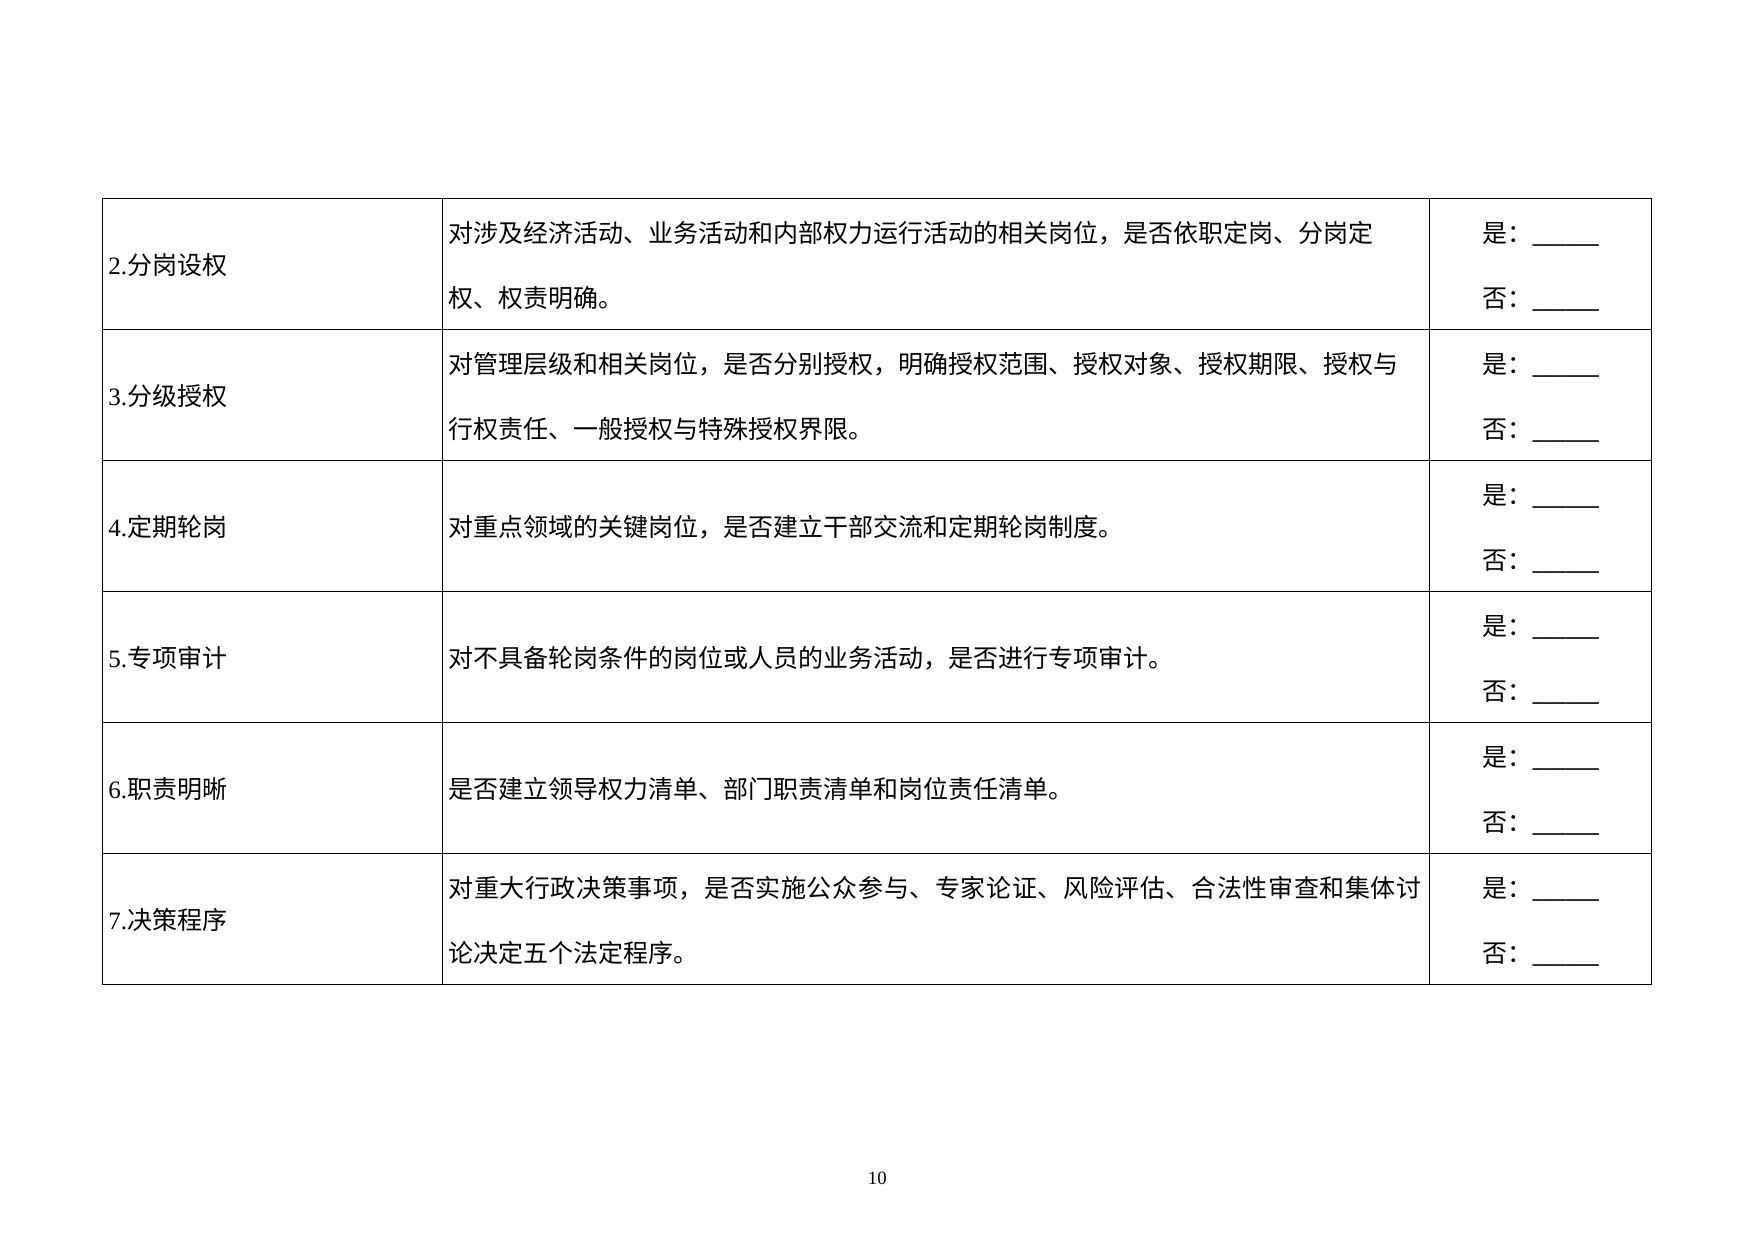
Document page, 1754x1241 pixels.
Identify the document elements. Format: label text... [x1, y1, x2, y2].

table_cell 是：______ 否：______ [1430, 592, 1651, 722]
table_cell 是：______ 否：______ [1430, 461, 1651, 591]
table_cell 是：______ 否：______ [1430, 330, 1651, 460]
table_cell 对管理层级和相关岗位，是否分别授权，明确授权范围、授权对象、授权期限、授权与行权责任、一般授权与特殊授权界限。 [443, 330, 1429, 460]
table_cell 5.专项审计 [103, 592, 442, 722]
table_cell 对不具备轮岗条件的岗位或人员的业务活动，是否进行专项审计。 [443, 592, 1429, 722]
table_cell 对重点领域的关键岗位，是否建立干部交流和定期轮岗制度。 [443, 461, 1429, 591]
table_cell 是：______ 否：______ [1430, 723, 1651, 853]
table_cell 对涉及经济活动、业务活动和内部权力运行活动的相关岗位，是否依职定岗、分岗定权、权责明确。 [443, 199, 1429, 329]
table_cell 对重大行政决策事项，是否实施公众参与、专家论证、风险评估、合法性审查和集体讨论决定五个法定程序。 [443, 854, 1429, 984]
table_cell 3.分级授权 [103, 330, 442, 460]
table_cell 4.定期轮岗 [103, 461, 442, 591]
table_cell 是：______ 否：______ [1430, 199, 1651, 329]
table_cell 是否建立领导权力清单、部门职责清单和岗位责任清单。 [443, 723, 1429, 853]
table_cell 是：______ 否：______ [1430, 854, 1651, 984]
table_cell 6.职责明晰 [103, 723, 442, 853]
table_cell 2.分岗设权 [103, 199, 442, 329]
table_cell 7.决策程序 [103, 854, 442, 984]
